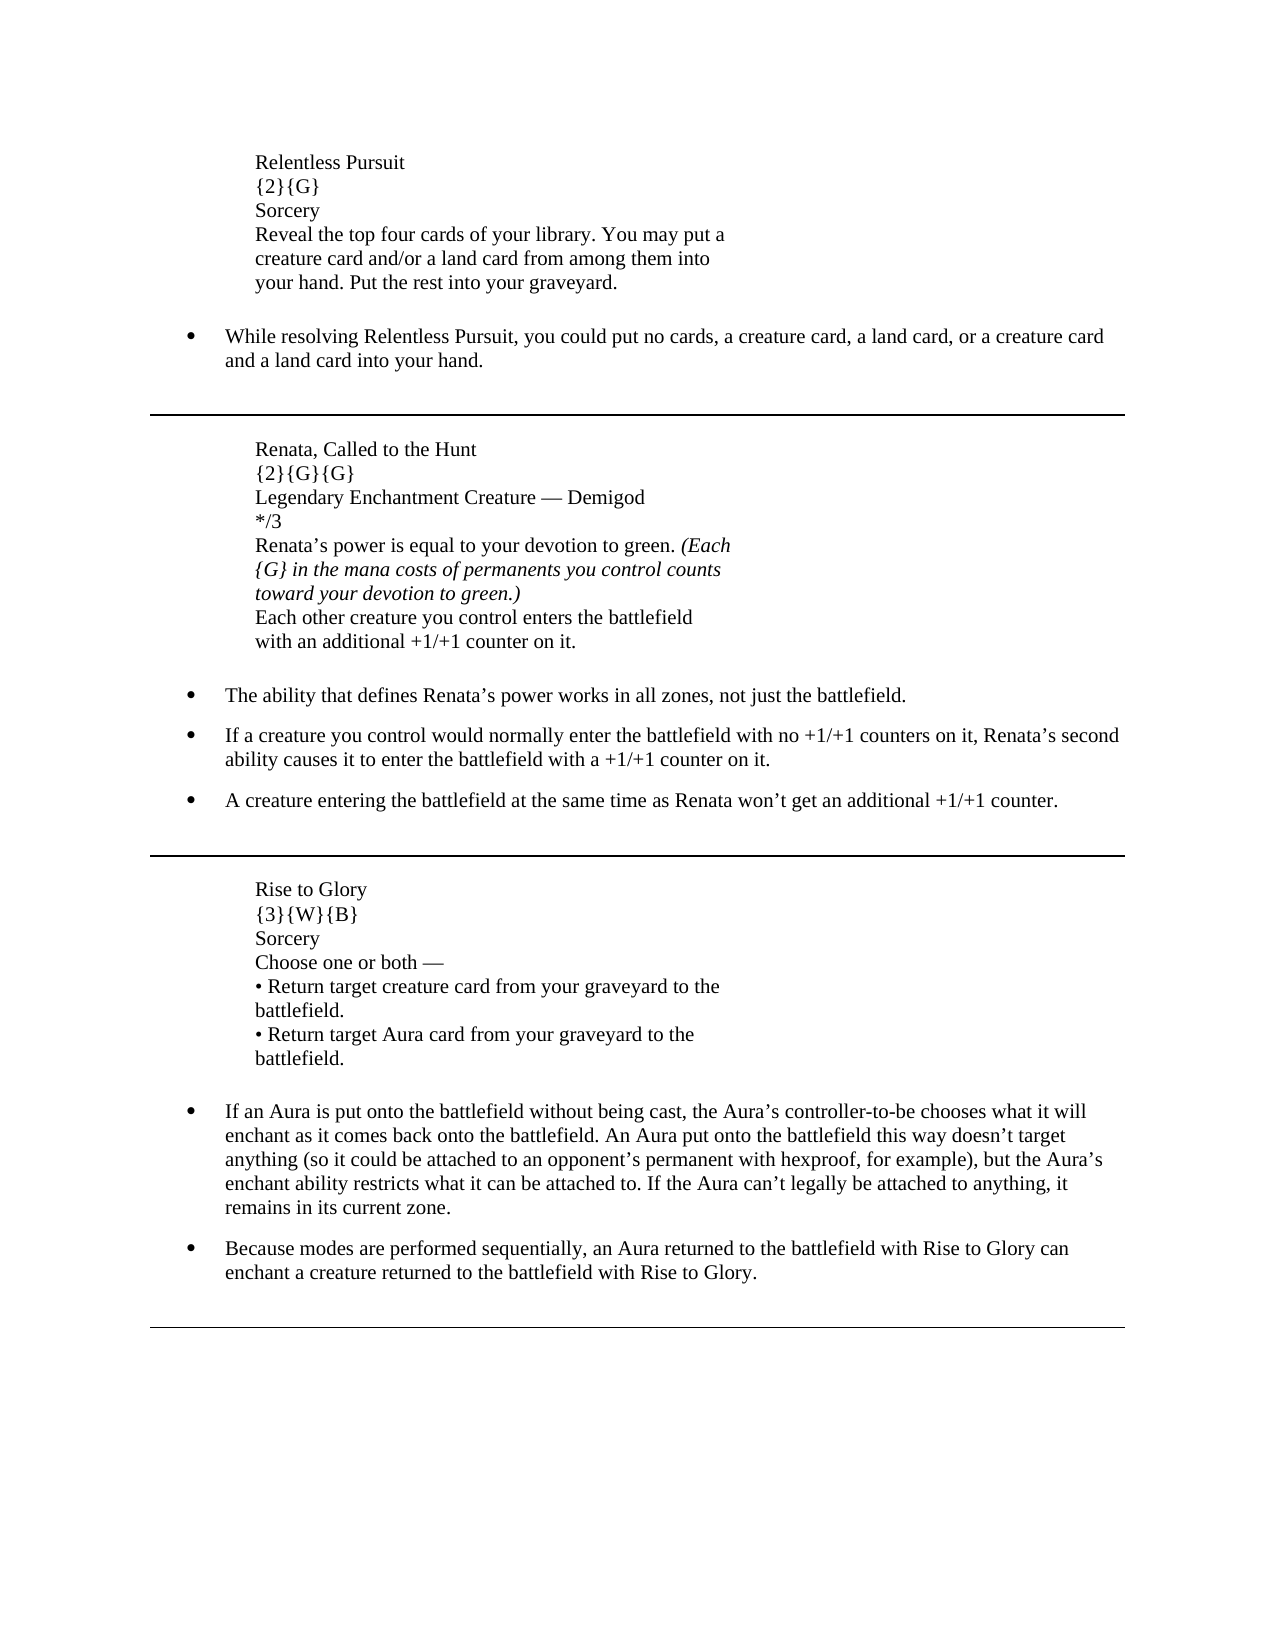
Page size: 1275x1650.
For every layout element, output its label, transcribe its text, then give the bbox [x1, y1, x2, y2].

list A creature entering the battlefield at the same time as Renata won’t get an additional +1/+1 counter. [187, 788, 1125, 812]
list While resolving Relentless Pursuit, you could put no cards, a creature card, a land card, or a creature card and a land card into your hand. [187, 323, 1125, 372]
text Renata, Called to the Hunt {2}{G}{G} Legendary Enchantment Creature — Demigod */3 Renata’s power is equal to your devotion to green. (Each {G} in the mana costs of permanents you control counts toward your devotion to green.) Each other creature you control enters the battlefield with an additional +1/+1 counter on it. [255, 437, 735, 653]
text Rise to Glory {3}{W}{B} Sorcery Choose one or both — • Return target creature card from your graveyard to the battlefield. • Return target Aura card from your graveyard to the battlefield. [255, 877, 735, 1070]
list If a creature you control would normally enter the battlefield with no +1/+1 counters on it, Renata’s second ability causes it to enter the battlefield with a +1/+1 counter on it. [187, 723, 1125, 771]
list The ability that defines Renata’s power works in all zones, not just the battlefield. [187, 683, 1125, 707]
list Because modes are performed sequentially, an Aura returned to the battlefield with Rise to Glory can enchant a creature returned to the battlefield with Rise to Glory. [187, 1236, 1125, 1284]
list If an Aura is put onto the battlefield without being cast, the Aura’s controller-to-be chooses what it will enchant as it comes back onto the battlefield. An Aura put onto the battlefield this way doesn’t target anything (so it could be attached to an opponent’s permanent with hexproof, for example), but the Aura’s enchant ability restricts what it can be attached to. If the Aura can’t legally be attached to anything, it remains in its current zone. [187, 1099, 1125, 1219]
text Relentless Pursuit {2}{G} Sorcery Reveal the top four cards of your library. You may put a creature card and/or a land card from among them into your hand. Put the rest into your graveyard. [255, 150, 735, 294]
